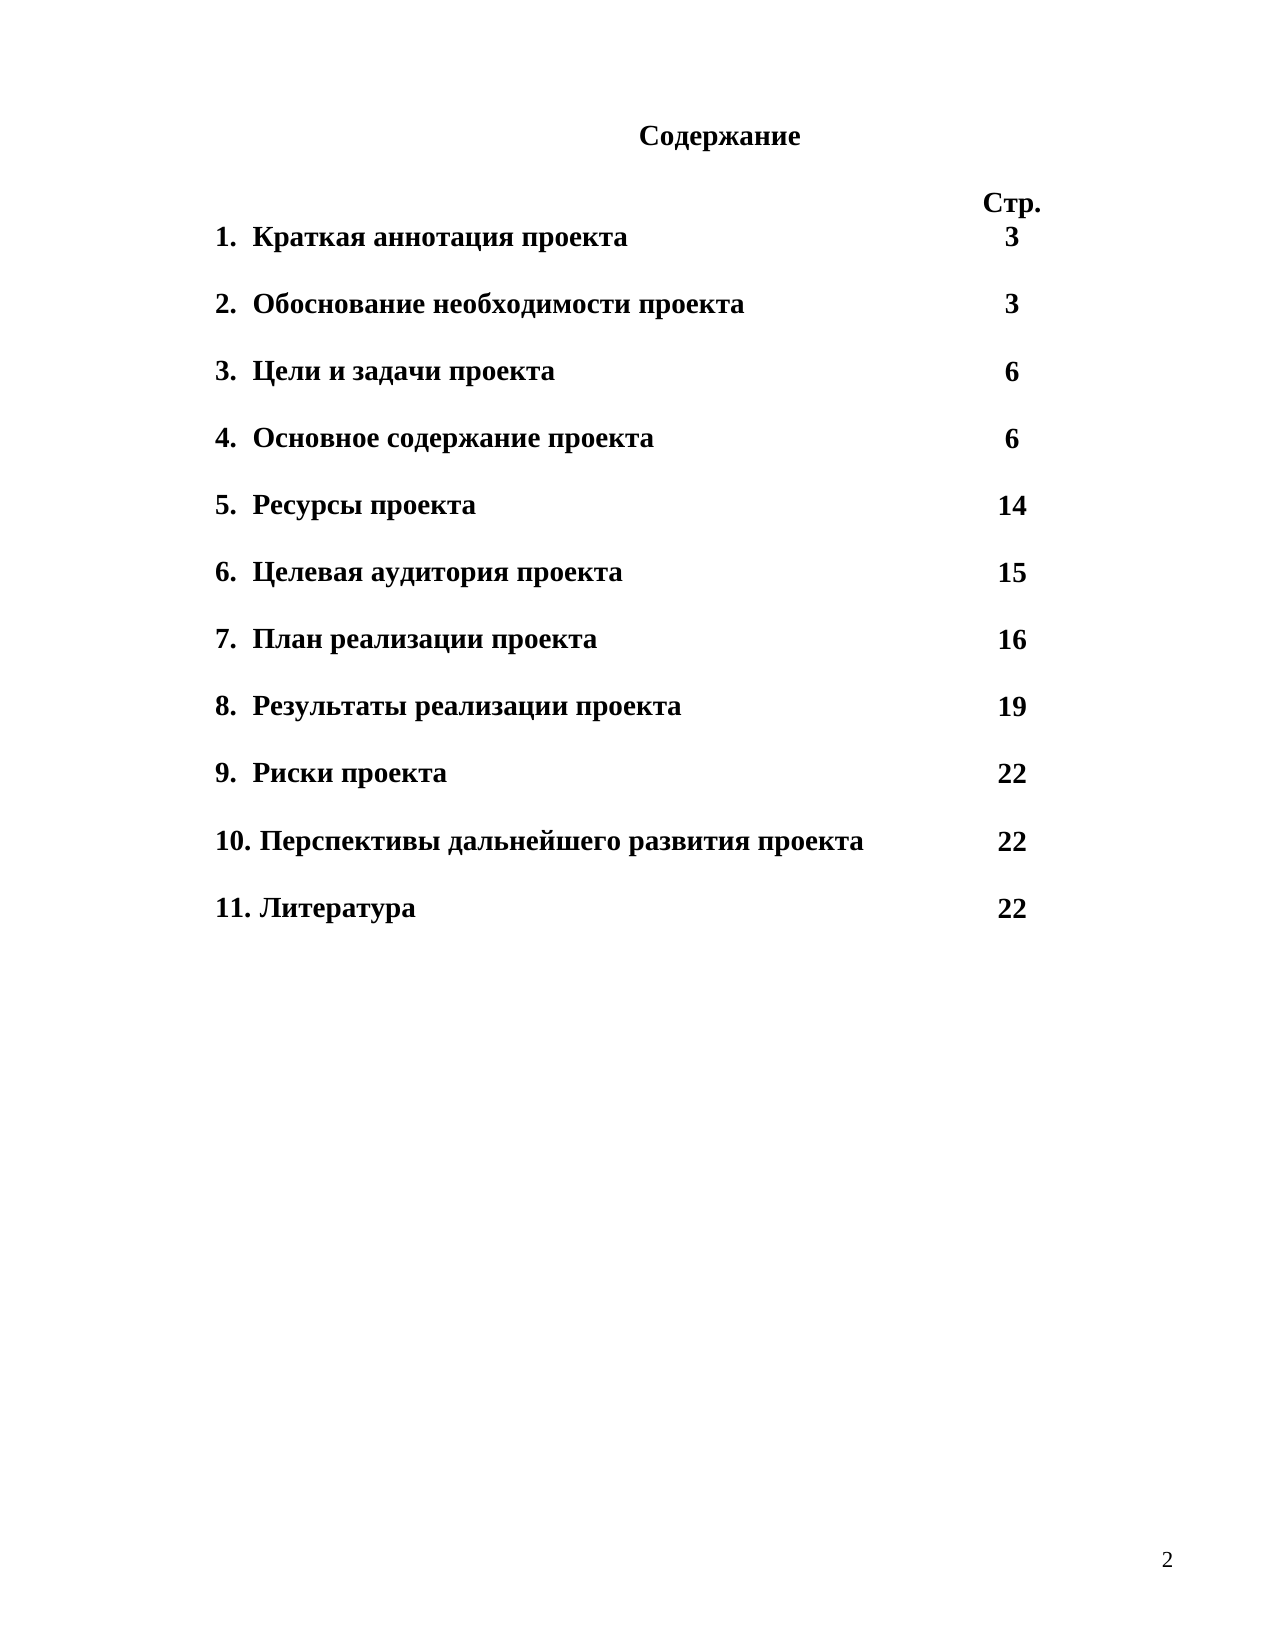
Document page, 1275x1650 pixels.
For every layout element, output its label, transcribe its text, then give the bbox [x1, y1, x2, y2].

text Содержание [188, 118, 1251, 151]
subtitle 22 [995, 756, 1029, 790]
subtitle 22 [995, 891, 1029, 924]
subtitle 16 [995, 622, 1029, 656]
text 6 [868, 421, 1156, 454]
text Стр. [980, 186, 1043, 219]
list Основное содержание проекта [215, 420, 864, 453]
text 22 [980, 824, 1044, 857]
subtitle Литература [215, 890, 864, 923]
text 3 [868, 287, 1156, 320]
text 19 [980, 689, 1044, 723]
list Обоснование необходимости проекта [215, 286, 864, 319]
subtitle 3 [868, 219, 1156, 253]
subtitle Краткая аннотация проекта [215, 219, 864, 252]
subtitle Ресурсы проекта [215, 487, 864, 521]
text 15 [995, 555, 1029, 589]
list Перспективы дальнейшего развития проекта [215, 823, 864, 856]
subtitle Риски проекта [215, 756, 864, 789]
list Результаты реализации проекта [215, 688, 864, 722]
subtitle План реализации проекта [215, 621, 864, 655]
subtitle 14 [995, 488, 1029, 521]
list Целевая аудитория проекта [215, 554, 864, 588]
subtitle 6 [868, 354, 1156, 387]
subtitle Цели и задачи проекта [215, 353, 864, 386]
